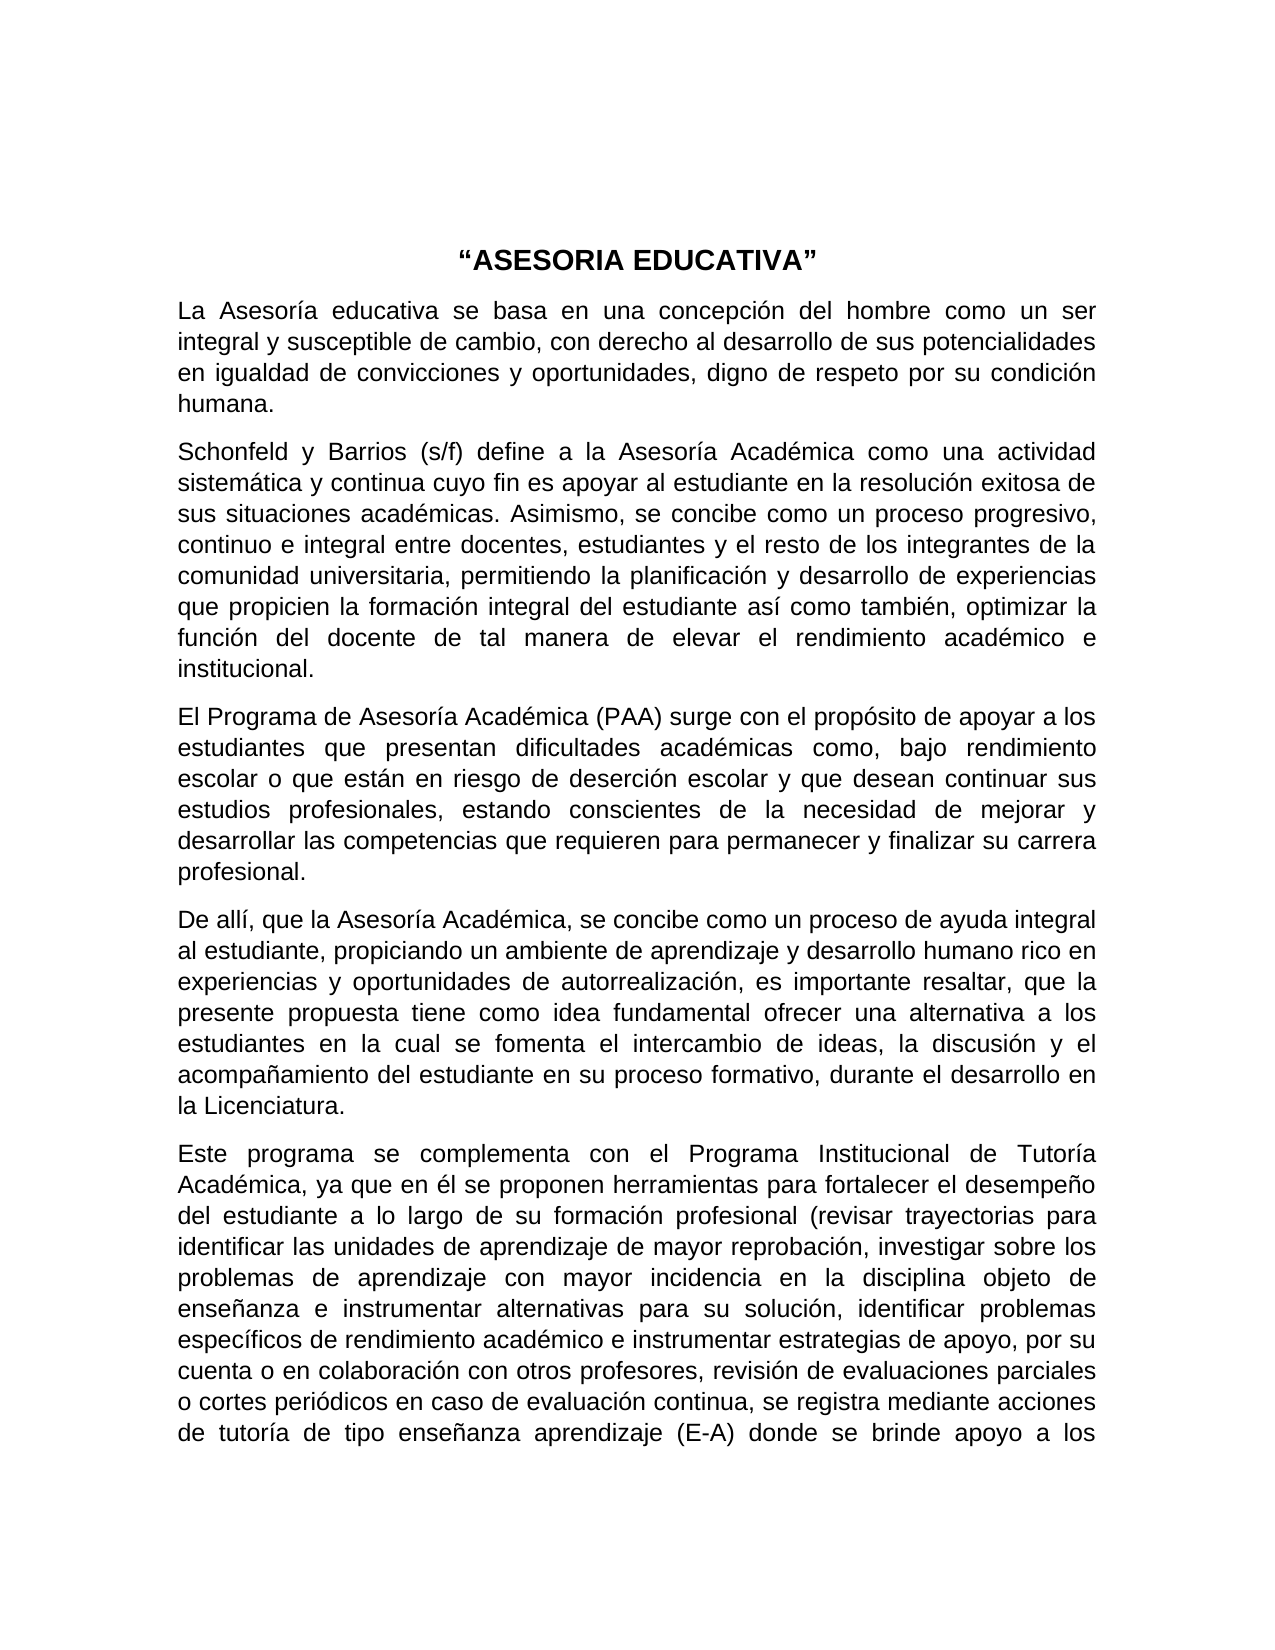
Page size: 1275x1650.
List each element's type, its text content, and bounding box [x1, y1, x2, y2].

text La Asesoría educativa se basa en una concepción del hombre como un ser integral y susceptible de cambio, con derecho al desarrollo de sus potencialidades en igualdad de convicciones y oportunidades, digno de respeto por su condición humana. [177, 296, 1098, 418]
text Schonfeld y Barrios (s/f) define a la Asesoría Académica como una actividad sistemática y continua cuyo fin es apoyar al estudiante en la resolución exitosa de sus situaciones académicas. Asimismo, se concibe como un proceso progresivo, continuo e integral entre docentes, estudiantes y el resto de los integrantes de la comunidad universitaria, permitiendo la planificación y desarrollo de experiencias que propicien la formación integral del estudiante así como también, optimizar la función del docente de tal manera de elevar el rendimiento académico e institucional. [177, 437, 1098, 683]
text De allí, que la Asesoría Académica, se concibe como un proceso de ayuda integral al estudiante, propiciando un ambiente de aprendizaje y desarrollo humano rico en experiencias y oportunidades de autorrealización, es importante resaltar, que la presente propuesta tiene como idea fundamental ofrecer una alternativa a los estudiantes en la cual se fomenta el intercambio de ideas, la discusión y el acompañamiento del estudiante en su proceso formativo, durante el desarrollo en la Licenciatura. [177, 904, 1098, 1119]
text El Programa de Asesoría Académica (PAA) surge con el propósito de apoyar a los estudiantes que presentan dificultades académicas como, bajo rendimiento escolar o que están en riesgo de deserción escolar y que desean continuar sus estudios profesionales, estando conscientes de la necesidad de mejorar y desarrollar las competencias que requieren para permanecer y finalizar su carrera profesional. [177, 702, 1098, 886]
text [177, 1138, 1098, 1447]
text “ASESORIA EDUCATIVA” [177, 243, 1098, 277]
